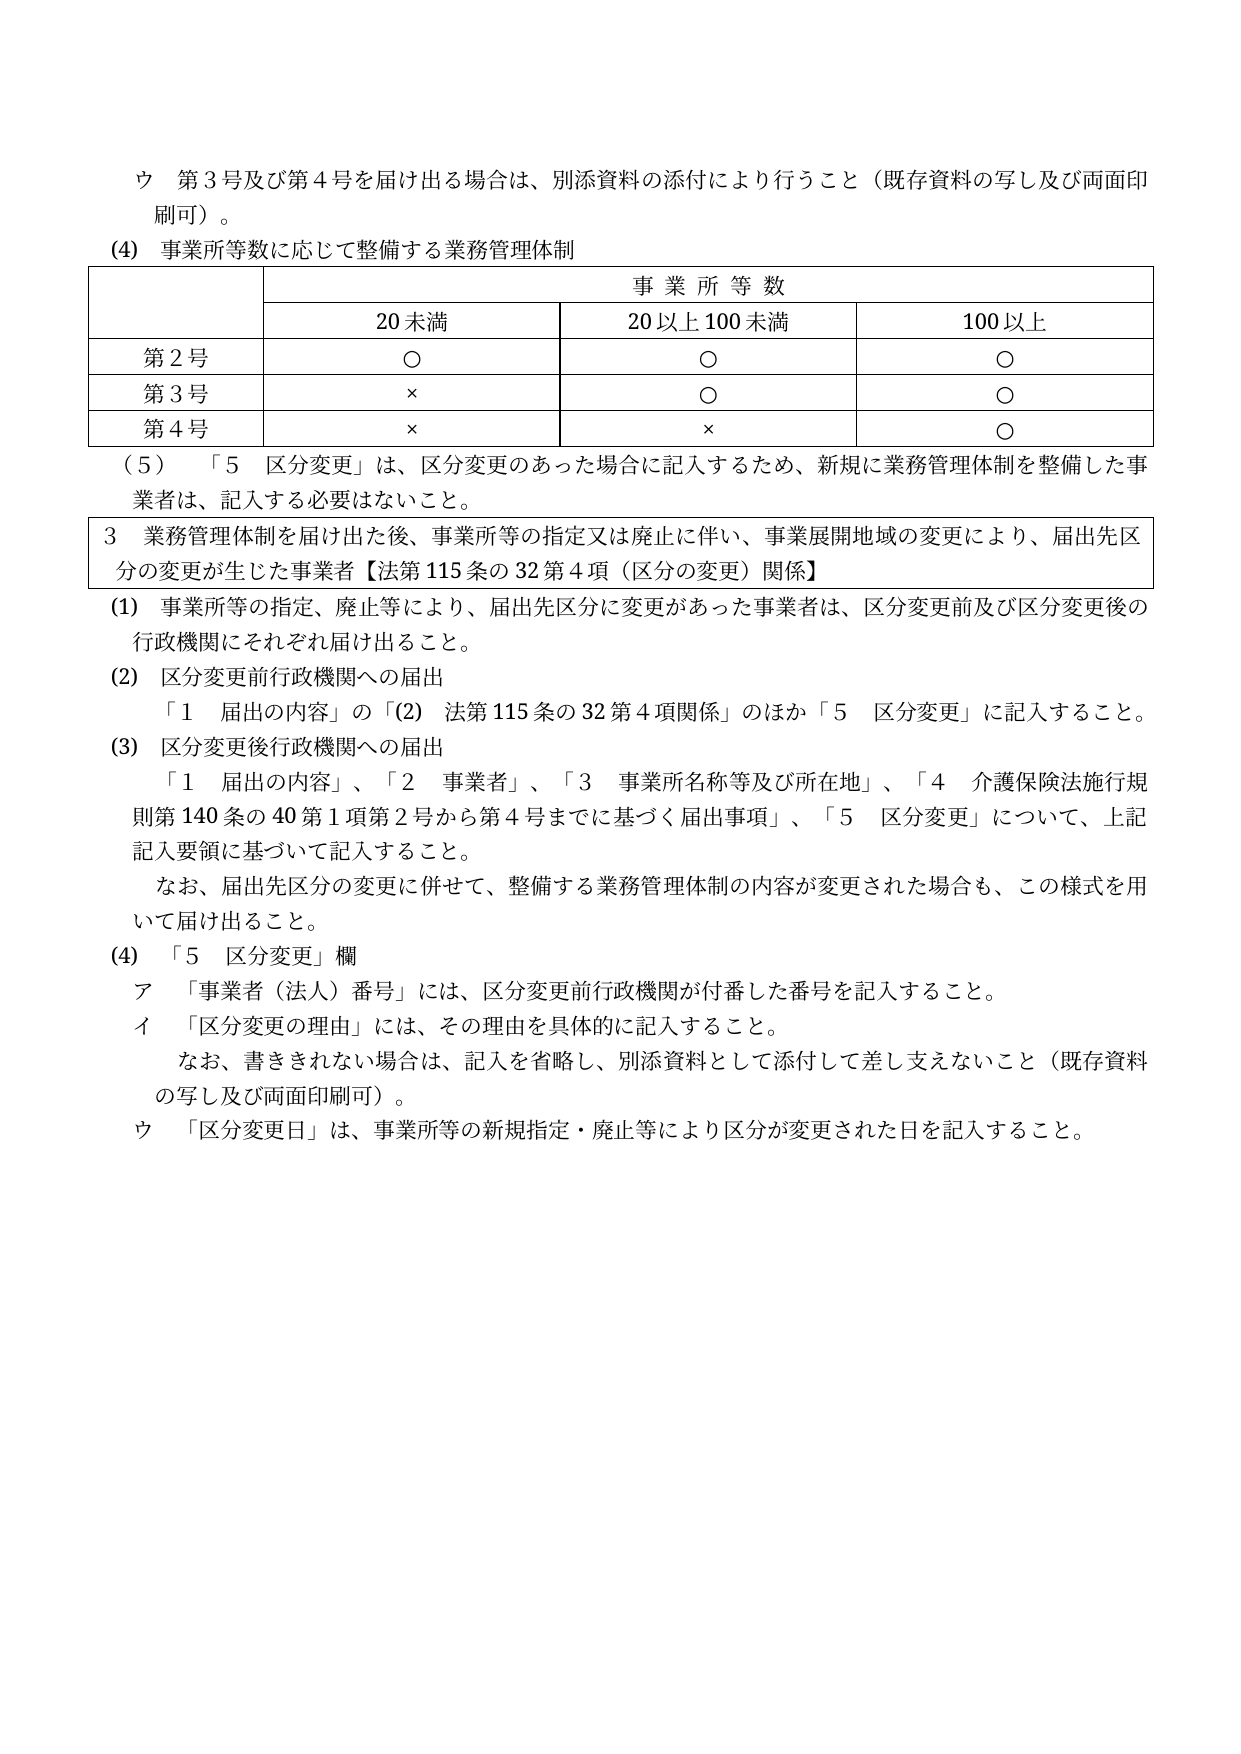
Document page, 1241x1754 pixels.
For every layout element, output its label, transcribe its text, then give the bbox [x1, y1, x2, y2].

table_cell × [264, 375, 559, 410]
table_cell ○ [561, 339, 856, 374]
table_cell ○ [561, 375, 856, 410]
table_cell 20以上100未満 [561, 303, 856, 338]
table_cell 第２号 [89, 339, 263, 374]
text (3) 区分変更後行政機関への届出 [89, 728, 1152, 763]
text イ 「区分変更の理由」には、その理由を具体的に記入すること。 [89, 1007, 1152, 1042]
text なお、書ききれない場合は、記入を省略し、別添資料として添付して差し支えないこと（既存資料の写し及び両面印刷可）。 [89, 1042, 1152, 1112]
table_header ３ 業務管理体制を届け出た後、事業所等の指定又は廃止に伴い、事業展開地域の変更により、届出先区分の変更が生じた事業者【法第115条の32第４項（区分の変更）関係】 [89, 518, 1153, 588]
table_header [89, 267, 263, 338]
text (1) 事業所等の指定、廃止等により、届出先区分に変更があった事業者は、区分変更前及び区分変更後の行政機関にそれぞれ届け出ること。 [89, 589, 1152, 658]
text (2) 区分変更前行政機関への届出 [89, 658, 1152, 693]
text ウ 「区分変更日」は、事業所等の新規指定・廃止等により区分が変更された日を記入すること。 [89, 1112, 1152, 1147]
table_cell × [264, 411, 559, 446]
text (4) 事業所等数に応じて整備する業務管理体制 [89, 231, 1152, 266]
table_cell 第４号 [89, 411, 263, 446]
table_cell ○ [857, 339, 1153, 374]
table_header 事業所等数 [264, 267, 1153, 302]
text (4) 「５ 区分変更」欄 [89, 938, 1152, 972]
table_cell ○ [857, 375, 1153, 410]
table_cell ○ [264, 339, 559, 374]
text ウ 第３号及び第４号を届け出る場合は、別添資料の添付により行うこと（既存資料の写し及び両面印刷可）。 [89, 162, 1152, 231]
table_cell 20未満 [264, 303, 559, 338]
table_cell 第３号 [89, 375, 263, 410]
text なお、届出先区分の変更に併せて、整備する業務管理体制の内容が変更された場合も、この様式を用いて届け出ること。 [89, 868, 1152, 938]
text ア 「事業者（法人）番号」には、区分変更前行政機関が付番した番号を記入すること。 [89, 972, 1152, 1007]
table_cell × [561, 411, 856, 446]
text 「１ 届出の内容」、「２ 事業者」、「３ 事業所名称等及び所在地」、「４ 介護保険法施行規則第140条の40第１項第２号から第４号までに基づく届出事項」、「５ 区分変更」について、上記記入要領に基づいて記入すること。 [89, 763, 1152, 868]
text （５） 「５ 区分変更」は、区分変更のあった場合に記入するため、新規に業務管理体制を整備した事業者は、記入する必要はないこと。 [89, 447, 1152, 517]
table_cell 100以上 [857, 303, 1153, 338]
text 「１ 届出の内容」の「(2) 法第115条の32第４項関係」のほか「５ 区分変更」に記入すること。 [89, 693, 1152, 728]
table_cell ○ [857, 411, 1153, 446]
